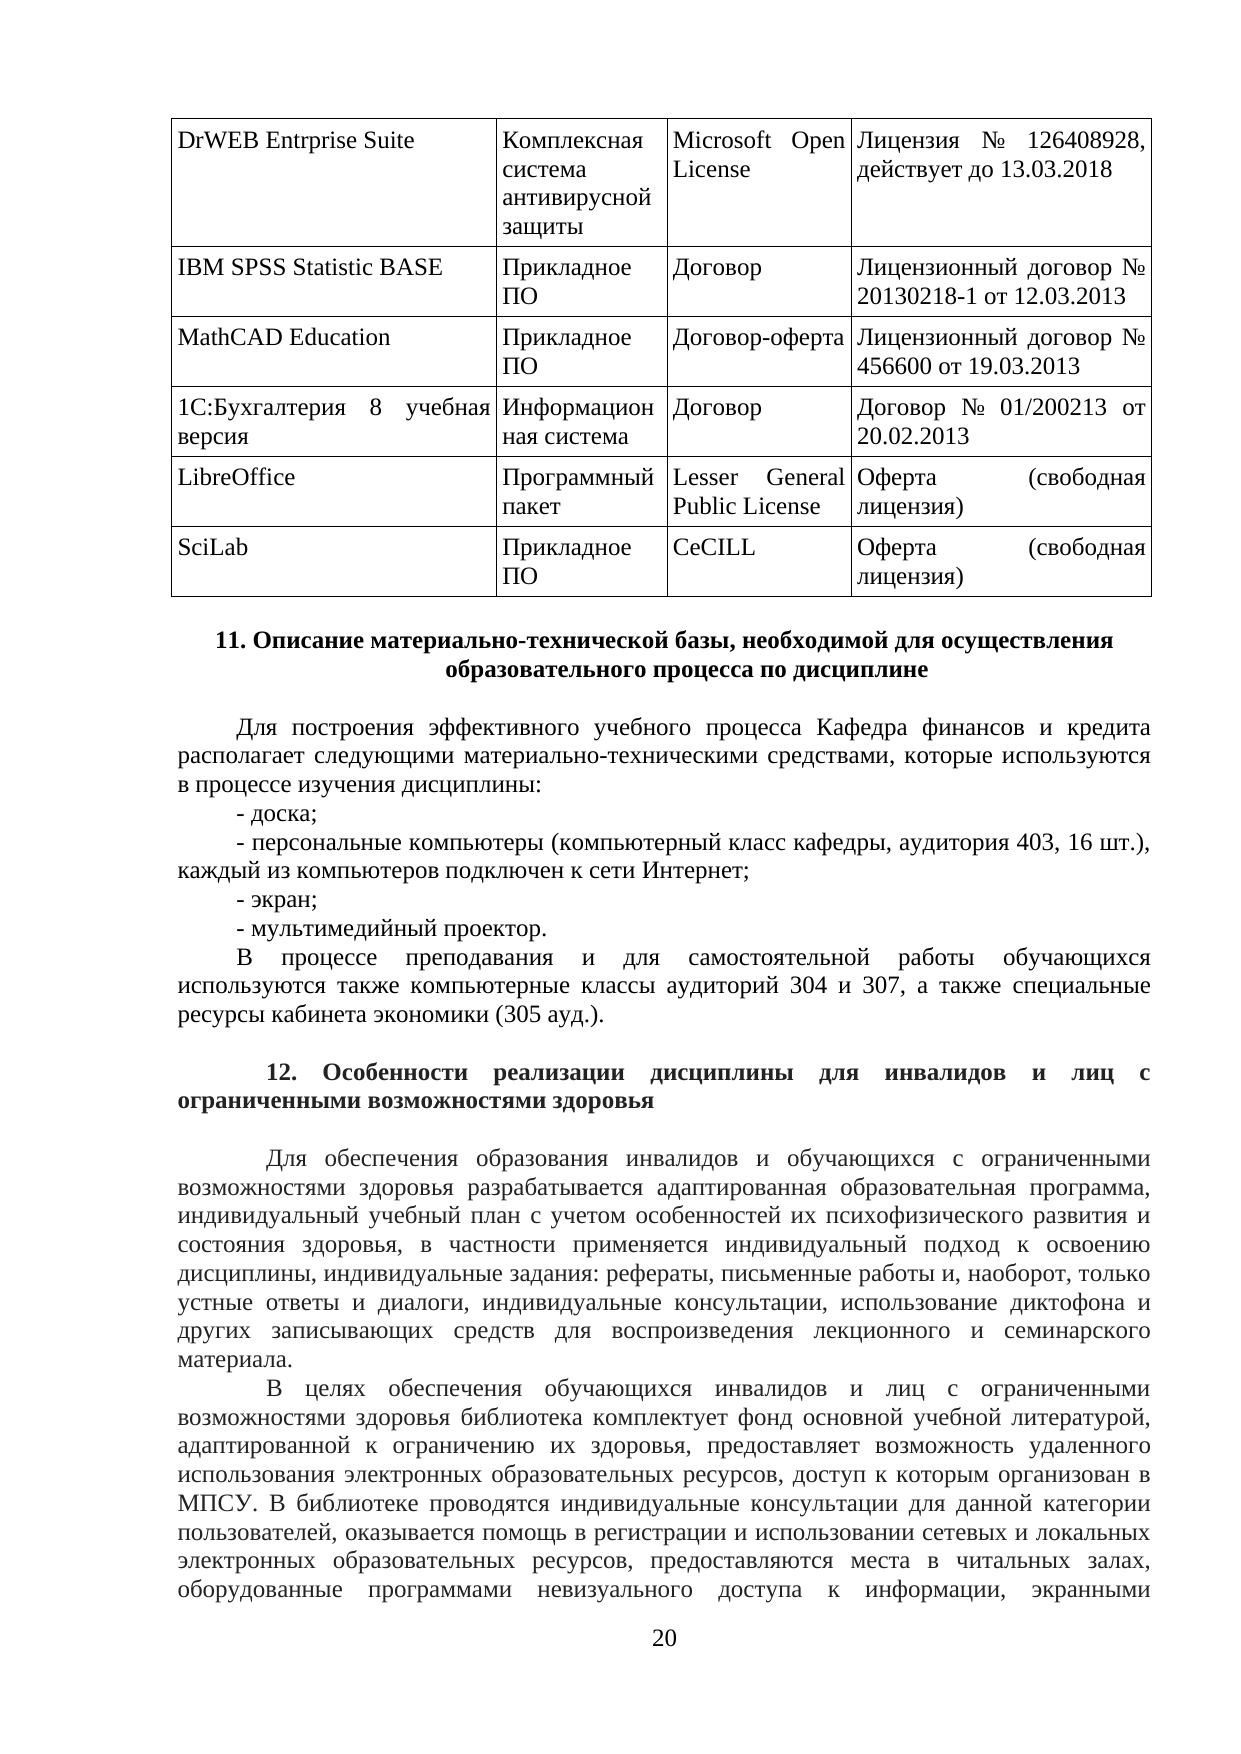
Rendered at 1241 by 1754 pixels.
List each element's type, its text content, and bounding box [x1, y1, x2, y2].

text Для обеспечения образования инвалидов и обучающихся с ограниченными возможностями здоровья разрабатывается адаптированная образовательная программа, индивидуальный учебный план с учетом особенностей их психофизического развития и состояния здоровья, в частности применяется индивидуальный подход к освоению дисциплины, индивидуальные задания: рефераты, письменные работы и, наоборот, только устные ответы и диалоги, индивидуальные консультации, использование диктофона и других записывающих средств для воспроизведения лекционного и семинарского материала. [177, 1143, 1152, 1373]
table_cell IBM SPSS Statistic BASE [172, 247, 496, 316]
table_cell Оферта (свободная лицензия) [852, 527, 1151, 596]
table_cell Информационная система [497, 387, 667, 456]
table_cell Договор-оферта [668, 317, 851, 386]
table_cell Договор [668, 247, 851, 316]
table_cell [668, 119, 851, 246]
list - экран; [177, 884, 1152, 913]
list Для построения эффективного учебного процесса Кафедра финансов и кредита располагает следующими материально-техническими средствами, которые используются в процессе изучения дисциплины: [177, 712, 1152, 798]
table_cell Прикладное ПО [497, 527, 667, 596]
table_cell Договор № 01/200213 от 20.02.2013 [852, 387, 1151, 456]
list 11. Описание материально-технической базы, необходимой для осуществления образовательного процесса по дисциплине [177, 625, 1152, 683]
table_cell Лицензионный договор № 20130218-1 от 12.03.2013 [852, 247, 1151, 316]
table_cell LibreOffice [172, 457, 496, 526]
list - персональные компьютеры (компьютерный класс кафедры, аудитория 403, 16 шт.), каждый из компьютеров подключен к сети Интернет; [177, 827, 1152, 884]
table_cell Лицензия № 126408928, действует до 13.03.2018 [852, 119, 1151, 246]
table_cell Lesser General Public License [668, 457, 851, 526]
table_cell Прикладное ПО [497, 247, 667, 316]
table_cell Программный пакет [497, 457, 667, 526]
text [177, 1373, 1152, 1603]
table_cell MathCAD Education [172, 317, 496, 386]
list - мультимедийный проектор. [177, 913, 1152, 942]
table_cell Прикладное ПО [497, 317, 667, 386]
table_cell DrWEB Entrprise Suite [172, 119, 496, 246]
table_cell Лицензионный договор № 456600 от 19.03.2013 [852, 317, 1151, 386]
list В процессе преподавания и для самостоятельной работы обучающихся используются также компьютерные классы аудиторий 304 и 307, а также специальные ресурсы кабинета экономики (305 ауд.). [177, 942, 1152, 1028]
text 12. Особенности реализации дисциплины для инвалидов и лиц с ограниченными возможностями здоровья [177, 1057, 1152, 1114]
table_cell Оферта (свободная лицензия) [852, 457, 1151, 526]
table_cell 1C:Бухгалтерия 8 учебная версия [172, 387, 496, 456]
table_cell Комплексная система антивирусной защиты [497, 119, 667, 246]
table_cell CeCILL [668, 527, 851, 596]
table_cell Договор [668, 387, 851, 456]
table_cell SciLab [172, 527, 496, 596]
list - доска; [177, 798, 1152, 827]
